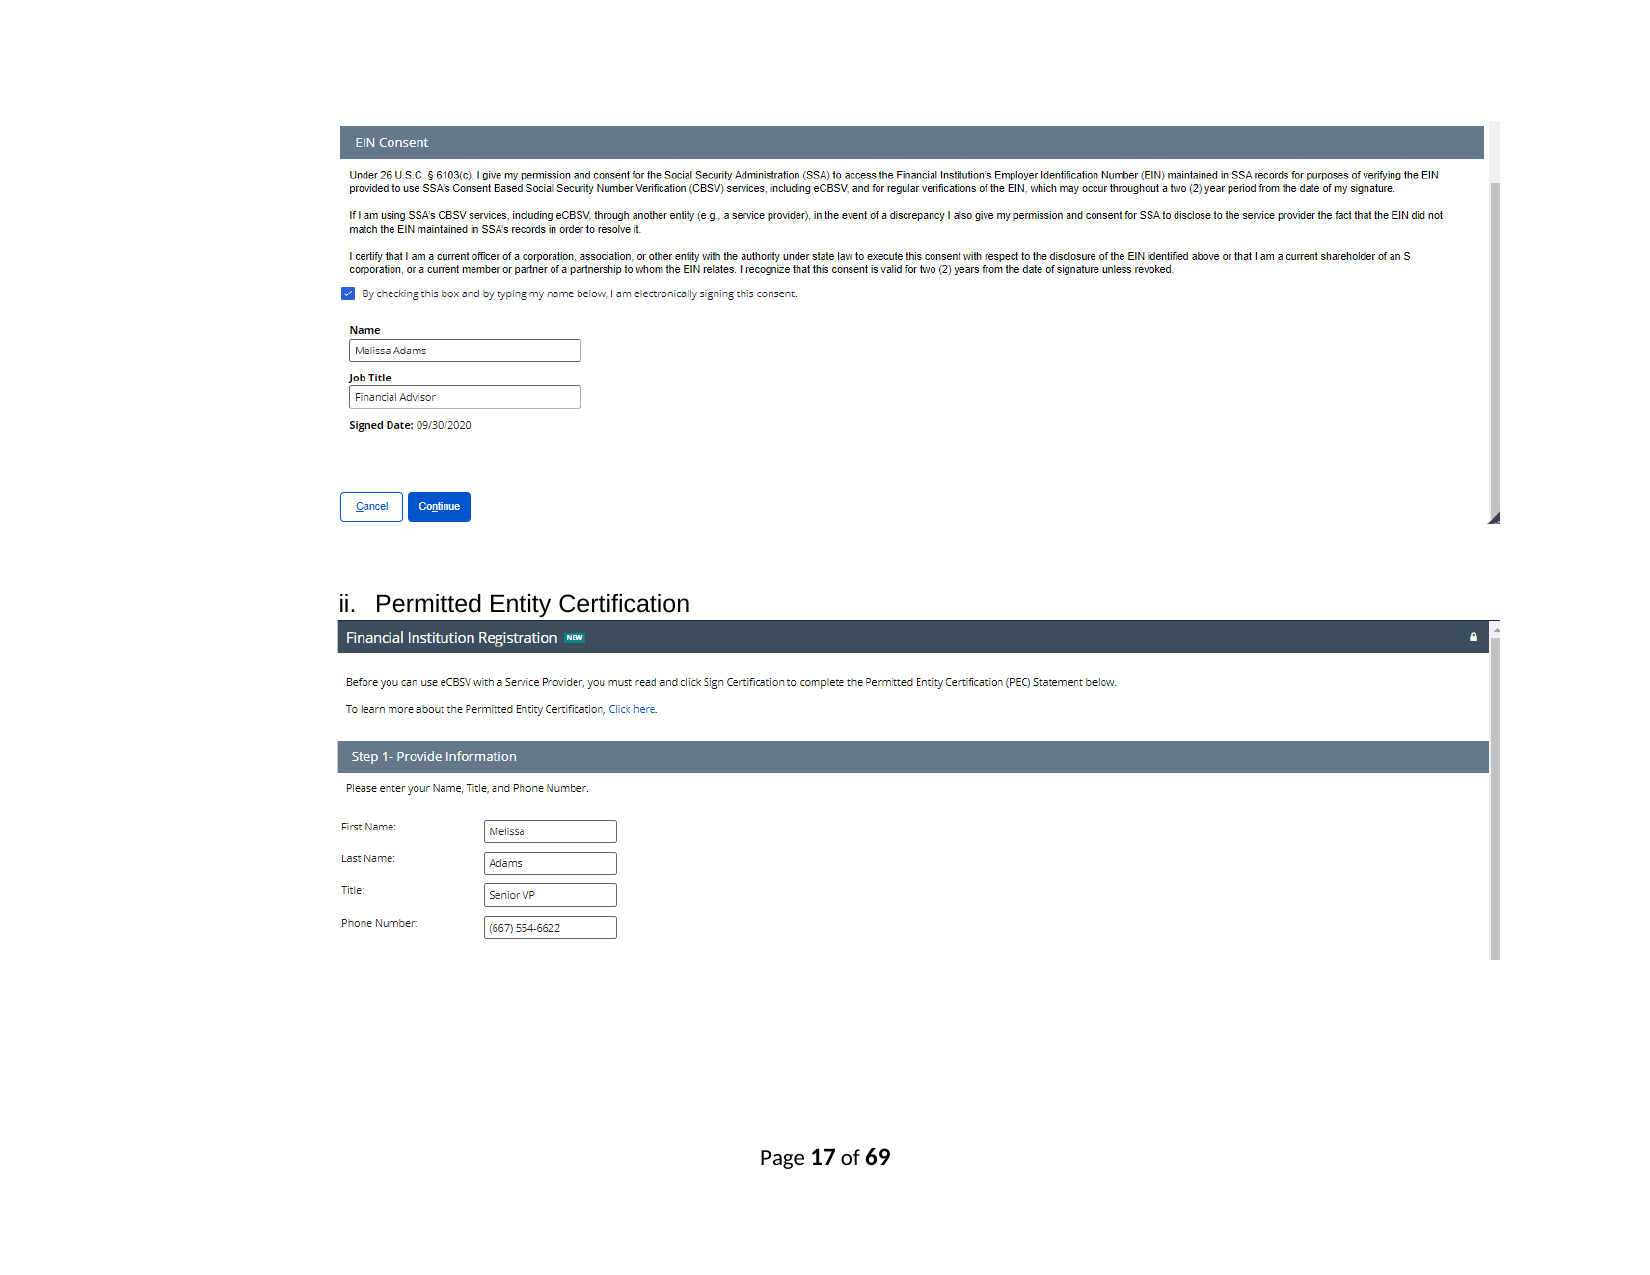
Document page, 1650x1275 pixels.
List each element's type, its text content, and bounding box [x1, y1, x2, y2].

picture [337, 121, 1500, 524]
picture [337, 620, 1500, 960]
subtitle Permitted Entity Certification [356, 589, 1500, 618]
